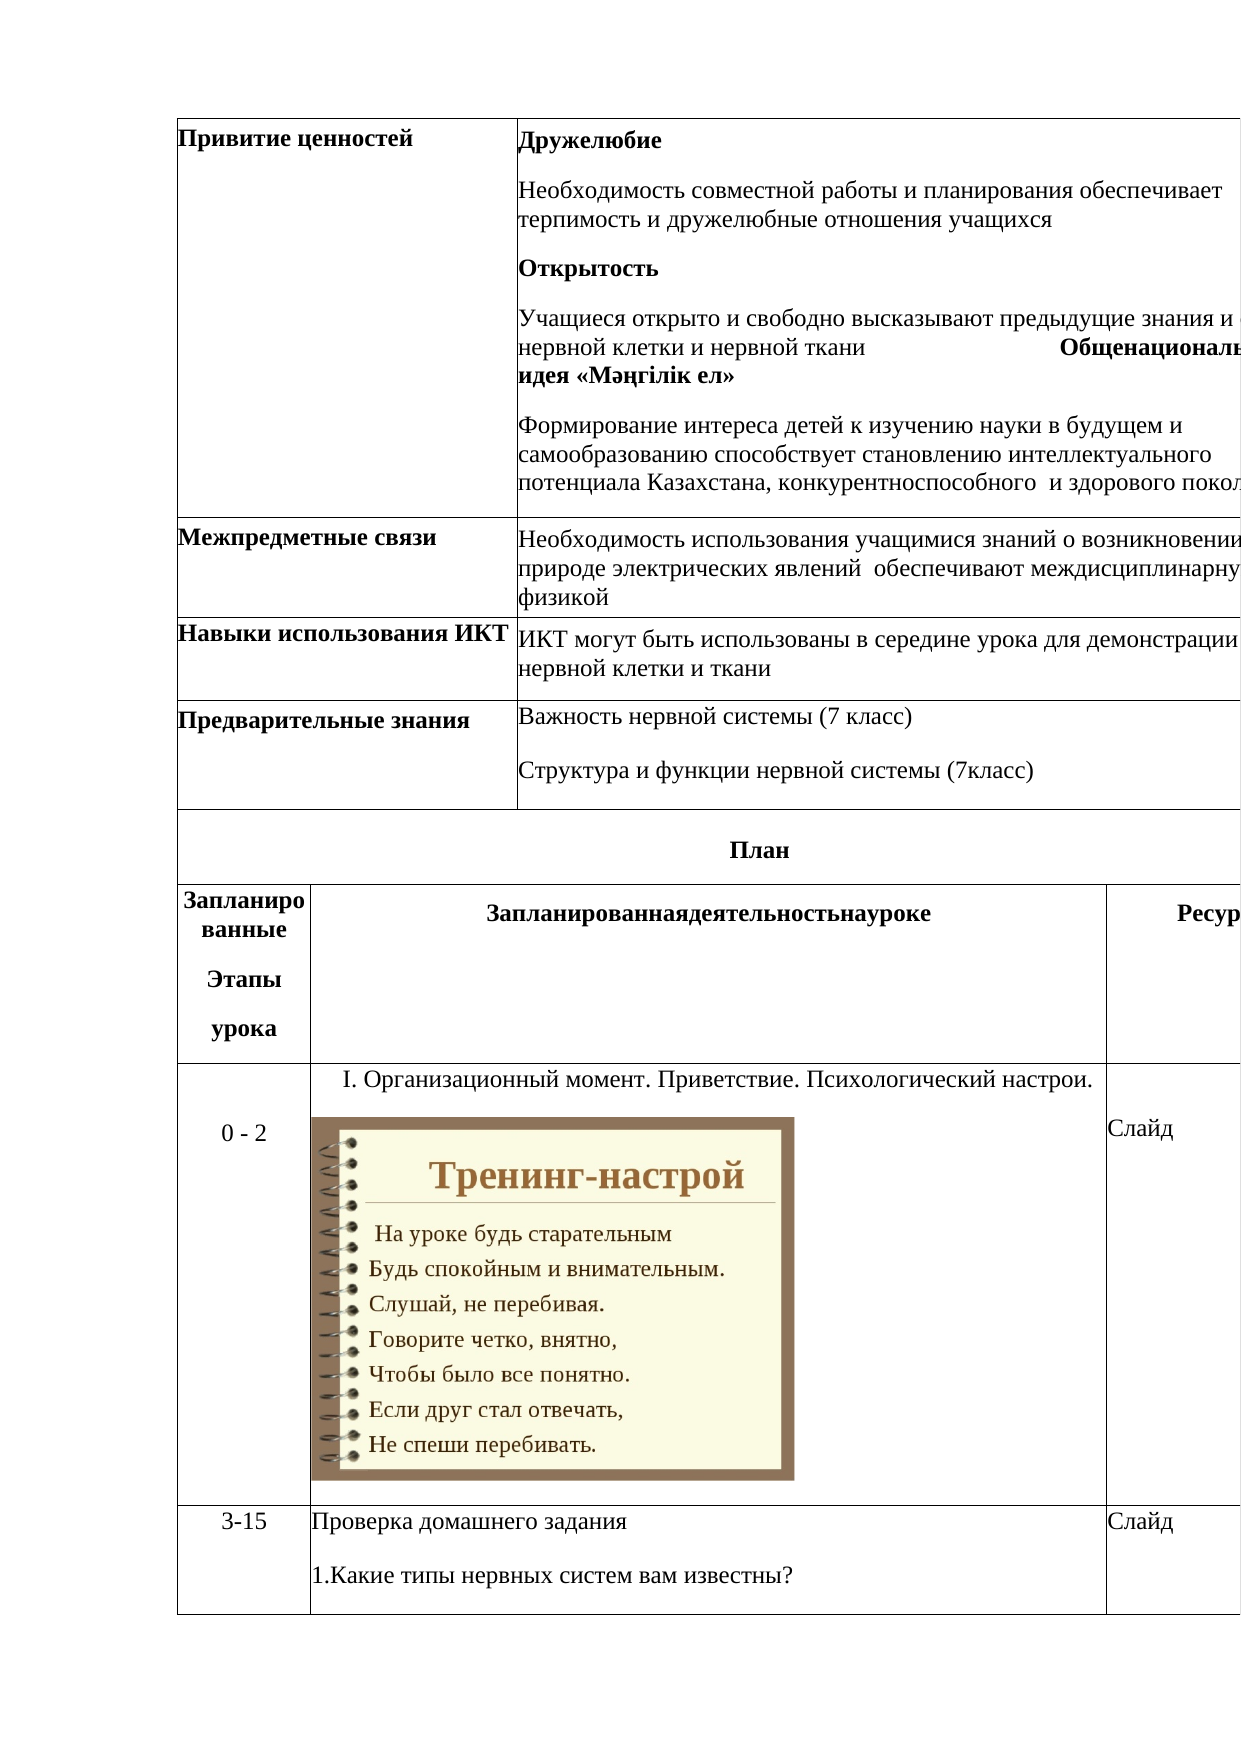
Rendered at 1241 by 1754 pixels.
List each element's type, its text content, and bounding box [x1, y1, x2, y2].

table_cell І. Организационный момент. Приветствие. Психологический настрои. [311, 1064, 1106, 1505]
table_cell Ресурсы [1107, 885, 1240, 1063]
picture [311, 1117, 795, 1481]
table_cell ИКТ могут быть использованы в середине урока для демонстрации строения нервной клетки и ткани [518, 618, 1240, 700]
table_cell Предварительные знания [178, 701, 517, 809]
table_cell Навыки использования ИКТ [178, 618, 517, 700]
table_cell 0 - 2 [178, 1064, 310, 1505]
table_cell Запланированные Этапы урока [178, 885, 310, 1063]
table_cell Слайд [1107, 1064, 1240, 1505]
table_cell Необходимость использования учащимися знаний о возникновении и природе электрических явлений обеспечивают междисциплинарную связь с физикой [518, 518, 1240, 617]
table_cell Важность нервной системы (7 класс) Структура и функции нервной системы (7класс) [518, 701, 1240, 809]
table_cell Запланированнаядеятельностьнауроке [311, 885, 1106, 1063]
table_cell Межпредметные связи [178, 518, 517, 617]
table_cell Привитие ценностей [178, 119, 517, 517]
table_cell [311, 1506, 1106, 1613]
table_cell Дружелюбие Необходимость совместной работы и планирования обеспечивает терпимость и дружелюбные отношения учащихся Открытость Учащиеся открыто и свободно высказывают предыдущие знания и строении нервной клетки и нервной ткани Общенациональная идея «Мәңгілік ел» Формирование интереса детей к изучению науки в будущем и самообразованию способствует становлению интеллектуального потенциала Казахстана, конкурентноспособного и здорового поколения [518, 119, 1240, 517]
table_cell План [178, 810, 1240, 884]
table_cell Слайд [1107, 1506, 1240, 1613]
table_cell 3-15 [178, 1506, 310, 1613]
